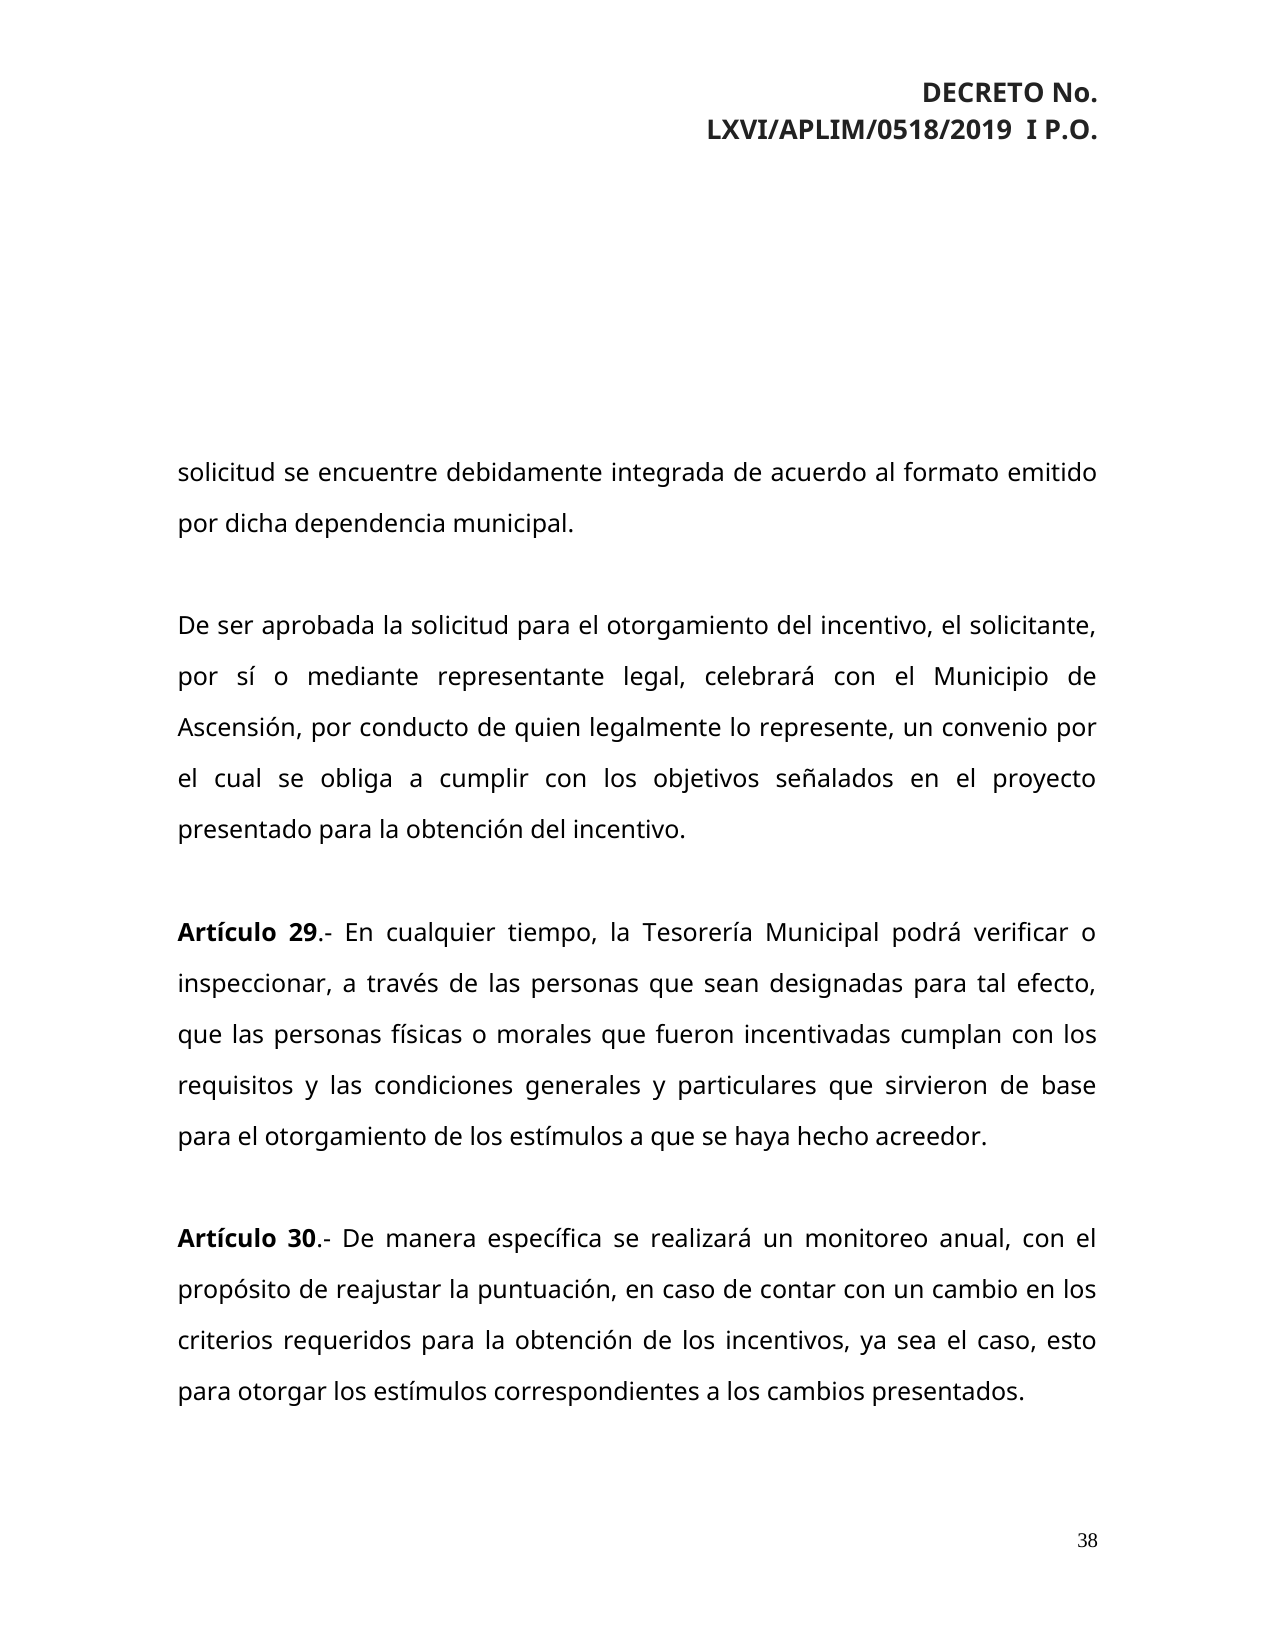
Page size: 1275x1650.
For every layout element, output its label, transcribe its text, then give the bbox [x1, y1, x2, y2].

text De ser aprobada la solicitud para el otorgamiento del incentivo, el solicitante, por sí o mediante representante legal, celebrará con el Municipio de Ascensión, por conducto de quien legalmente lo represente, un convenio por el cual se obliga a cumplir con los objetivos señalados en el proyecto presentado para la obtención del incentivo. [177, 608, 1098, 846]
text Artículo 30.- De manera específica se realizará un monitoreo anual, con el propósito de reajustar la puntuación, en caso de contar con un cambio en los criterios requeridos para la obtención de los incentivos, ya sea el caso, esto para otorgar los estímulos correspondientes a los cambios presentados. [177, 1220, 1098, 1408]
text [177, 455, 1098, 540]
text Artículo 29.- En cualquier tiempo, la Tesorería Municipal podrá verificar o inspeccionar, a través de las personas que sean designadas para tal efecto, que las personas físicas o morales que fueron incentivadas cumplan con los requisitos y las condiciones generales y particulares que sirvieron de base para el otorgamiento de los estímulos a que se haya hecho acreedor. [177, 914, 1098, 1152]
